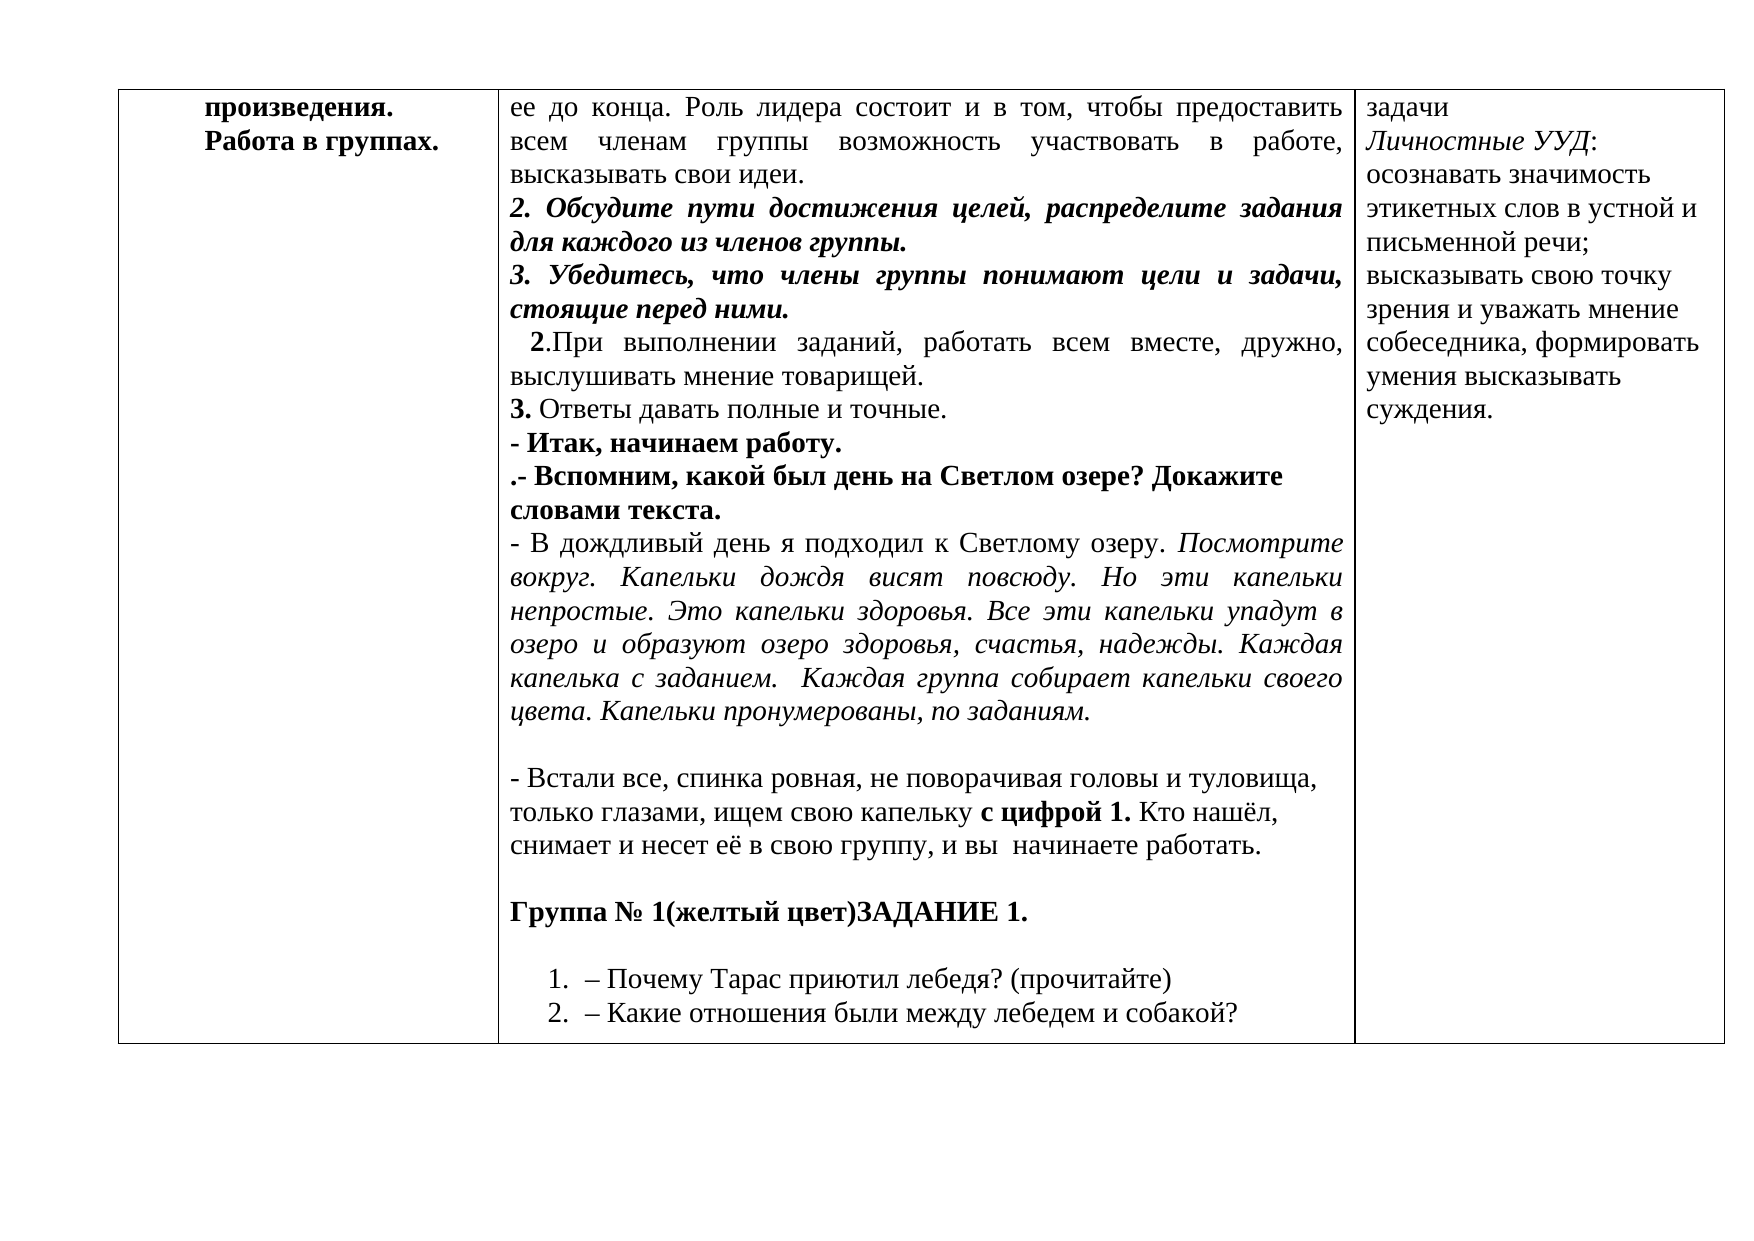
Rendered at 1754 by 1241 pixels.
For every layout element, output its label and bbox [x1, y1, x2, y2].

table_cell [119, 90, 498, 1043]
table_cell [499, 90, 1354, 1043]
table_cell [1356, 90, 1724, 1043]
